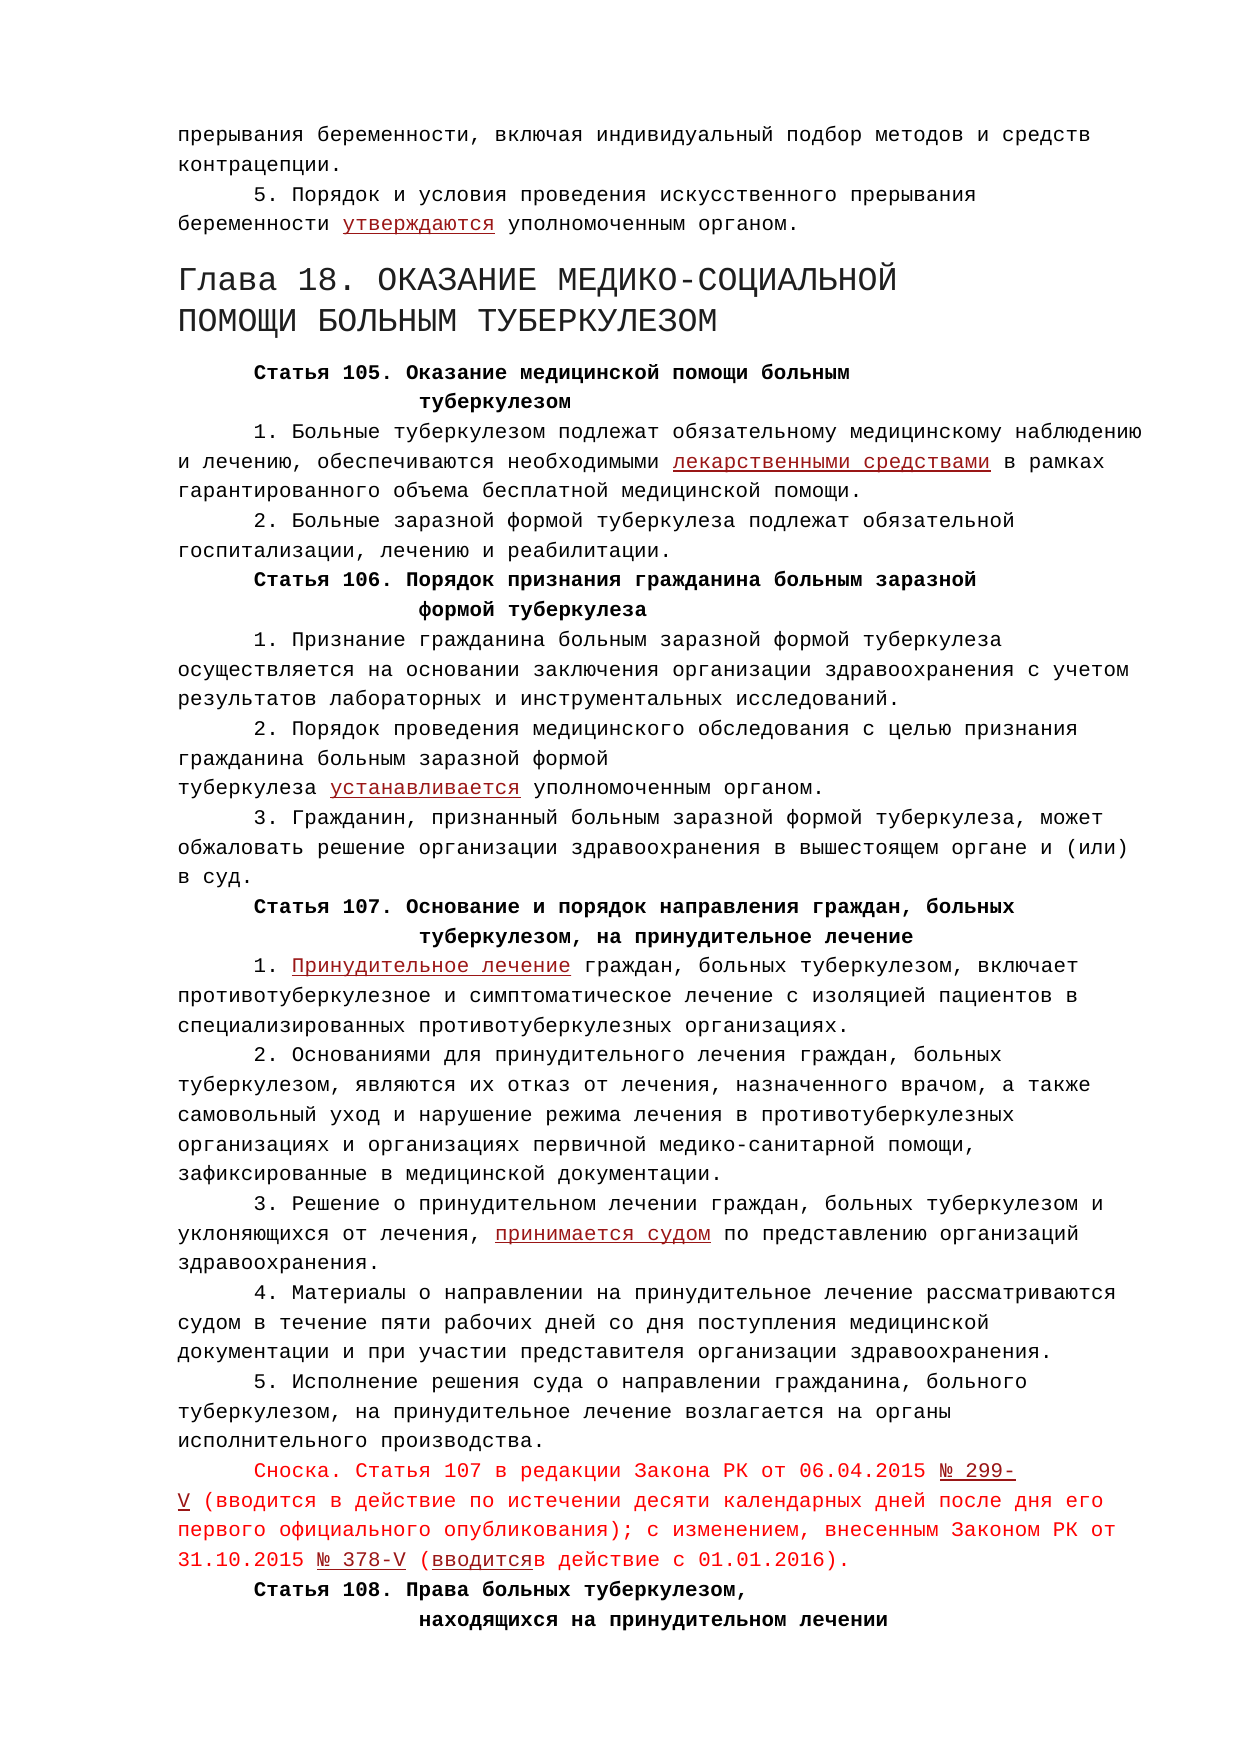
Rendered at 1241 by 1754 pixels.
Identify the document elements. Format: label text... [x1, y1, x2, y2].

text Статья 106. Порядок признания гражданина больным заразной формой туберкулеза [177, 563, 1152, 623]
text Статья 108. Права больных туберкулезом, находящихся на принудительном лечении [177, 1573, 1152, 1632]
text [177, 118, 1152, 237]
text Статья 107. Основание и порядок направления граждан, больных туберкулезом, на принудительное лечение [177, 890, 1152, 949]
text 1. Признание гражданина больным заразной формой туберкулеза осуществляется на основании заключения организации здравоохранения с учетом результатов лабораторных и инструментальных исследований. 2. Порядок проведения медицинского обследования с целью признания гражданина больным заразной формой туберкулеза устанавливается уполномоченным органом. 3. Гражданин, признанный больным заразной формой туберкулеза, может обжаловать решение организации здравоохранения в вышестоящем органе и (или) в суд. [177, 623, 1152, 890]
text Глава 18. ОКАЗАНИЕ МЕДИКО-СОЦИАЛЬНОЙ ПОМОЩИ БОЛЬНЫМ ТУБЕРКУЛЕЗОМ [177, 260, 1152, 342]
text 1. Принудительное лечение граждан, больных туберкулезом, включает противотуберкулезное и симптоматическое лечение с изоляцией пациентов в специализированных противотуберкулезных организациях. 2. Основаниями для принудительного лечения граждан, больных туберкулезом, являются их отказ от лечения, назначенного врачом, а также самовольный уход и нарушение режима лечения в противотуберкулезных организациях и организациях первичной медико-санитарной помощи, зафиксированные в медицинской документации. 3. Решение о принудительном лечении граждан, больных туберкулезом и уклоняющихся от лечения, принимается судом по представлению организаций здравоохранения. 4. Материалы о направлении на принудительное лечение рассматриваются судом в течение пяти рабочих дней со дня поступления медицинской документации и при участии представителя организации здравоохранения. 5. Исполнение решения суда о направлении гражданина, больного туберкулезом, на принудительное лечение возлагается на органы исполнительного производства. Сноска. Статья 107 в редакции Закона РК от 06.04.2015 № 299-V (вводится в действие по истечении десяти календарных дней после дня его первого официального опубликования); с изменением, внесенным Законом РК от 31.10.2015 № 378-V (вводитсяв действие с 01.01.2016). [177, 949, 1152, 1573]
text Статья 105. Оказание медицинской помощи больным туберкулезом [177, 356, 1152, 415]
text 1. Больные туберкулезом подлежат обязательному медицинскому наблюдению и лечению, обеспечиваются необходимыми лекарственными средствами в рамках гарантированного объема бесплатной медицинской помощи. 2. Больные заразной формой туберкулеза подлежат обязательной госпитализации, лечению и реабилитации. [177, 415, 1152, 563]
